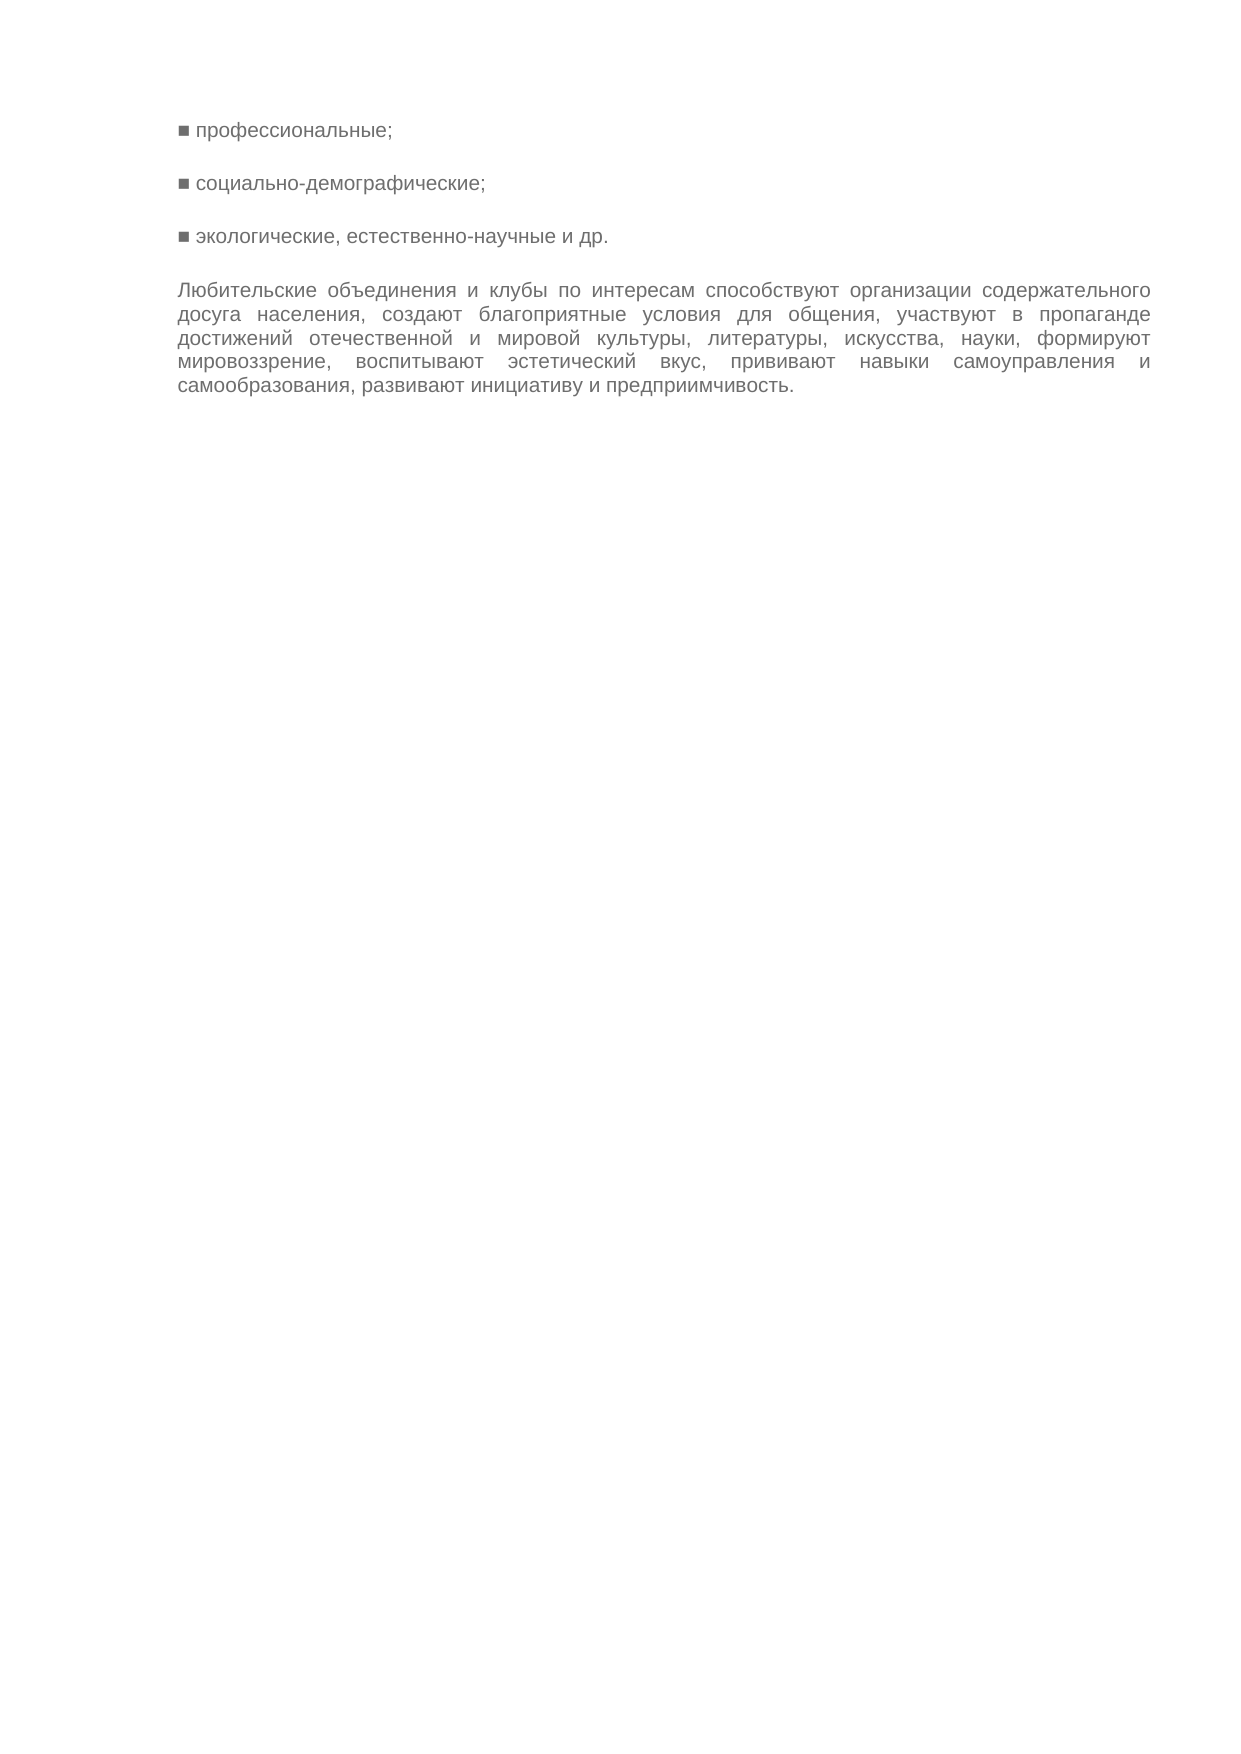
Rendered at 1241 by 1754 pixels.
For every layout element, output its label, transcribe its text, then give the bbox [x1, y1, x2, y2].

text ■ экологические, естественно-научные и др. [177, 224, 1152, 248]
text ■ профессиональные; [177, 118, 1152, 142]
text Любительские объединения и клубы по интересам способствуют организации содержательного досуга населения, создают благоприятные условия для общения, участвуют в пропаганде достижений отечественной и мировой культуры, литературы, искусства, науки, формируют мировоззрение, воспитывают эстетический вкус, прививают навыки самоуправления и самообразования, развивают инициативу и предприимчивость. [177, 277, 1152, 397]
text ■ социально-демографические; [177, 171, 1152, 195]
